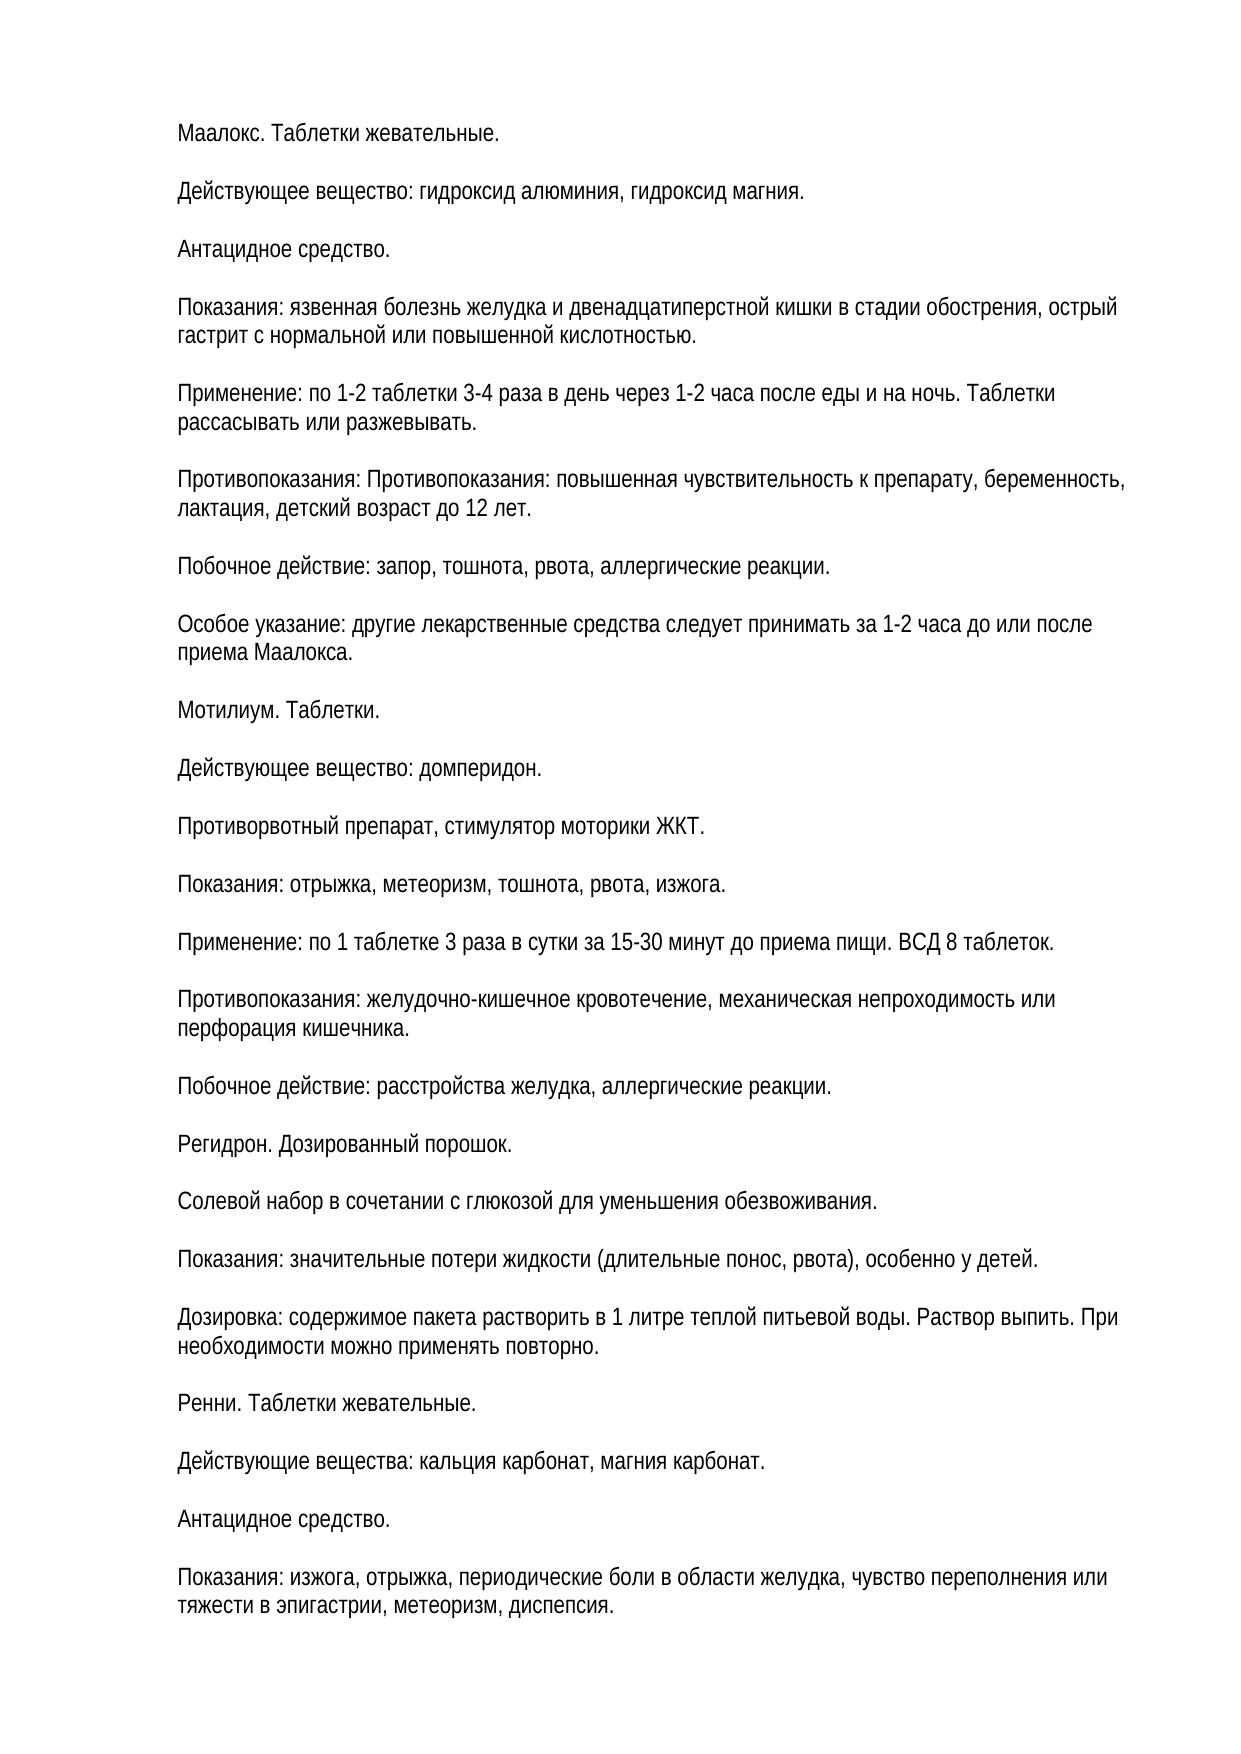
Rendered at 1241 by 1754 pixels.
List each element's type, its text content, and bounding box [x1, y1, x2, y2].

text Мотилиум. Таблетки. [177, 695, 1152, 724]
text Показания: изжога, отрыжка, периодические боли в области желудка, чувство переполнения или тяжести в эпигастрии, метеоризм, диспепсия. [177, 1562, 1152, 1619]
text Дозировка: содержимое пакета растворить в 1 литре теплой питьевой воды. Раствор выпить. При необходимости можно применять повторно. [177, 1302, 1152, 1359]
text Применение: по 1 таблетке 3 раза в сутки за 15-30 минут до приема пищи. ВСД 8 таблеток. [177, 926, 1152, 955]
text Противопоказания: желудочно-кишечное кровотечение, механическая непроходимость или перфорация кишечника. [177, 984, 1152, 1042]
text Показания: язвенная болезнь желудка и двенадцатиперстной кишки в стадии обострения, острый гастрит с нормальной или повышенной кислотностью. [177, 292, 1152, 349]
text Побочное действие: расстройства желудка, аллергические реакции. [177, 1071, 1152, 1099]
text Противорвотный препарат, стимулятор моторики ЖКТ. [177, 811, 1152, 839]
text Регидрон. Дозированный порошок. [177, 1128, 1152, 1157]
text Солевой набор в сочетании с глюкозой для уменьшения обезвоживания. [177, 1186, 1152, 1215]
text Противопоказания: Противопоказания: повышенная чувствительность к препарату, беременность, лактация, детский возраст до 12 лет. [177, 464, 1152, 522]
text Побочное действие: запор, тошнота, рвота, аллергические реакции. [177, 551, 1152, 579]
text Показания: отрыжка, метеоризм, тошнота, рвота, изжога. [177, 869, 1152, 897]
text Действующее вещество: гидроксид алюминия, гидроксид магния. [177, 176, 1152, 204]
text Ренни. Таблетки жевательные. [177, 1388, 1152, 1417]
text Маалокс. Таблетки жевательные. [177, 118, 1152, 147]
text Действующие вещества: кальция карбонат, магния карбонат. [177, 1446, 1152, 1475]
text Антацидное средство. [177, 234, 1152, 262]
text Особое указание: другие лекарственные средства следует принимать за 1-2 часа до или после приема Маалокса. [177, 609, 1152, 666]
text Действующее вещество: домперидон. [177, 753, 1152, 782]
text Применение: по 1-2 таблетки 3-4 раза в день через 1-2 часа после еды и на ночь. Таблетки рассасывать или разжевывать. [177, 378, 1152, 435]
text Антацидное средство. [177, 1504, 1152, 1533]
text Показания: значительные потери жидкости (длительные понос, рвота), особенно у детей. [177, 1244, 1152, 1273]
